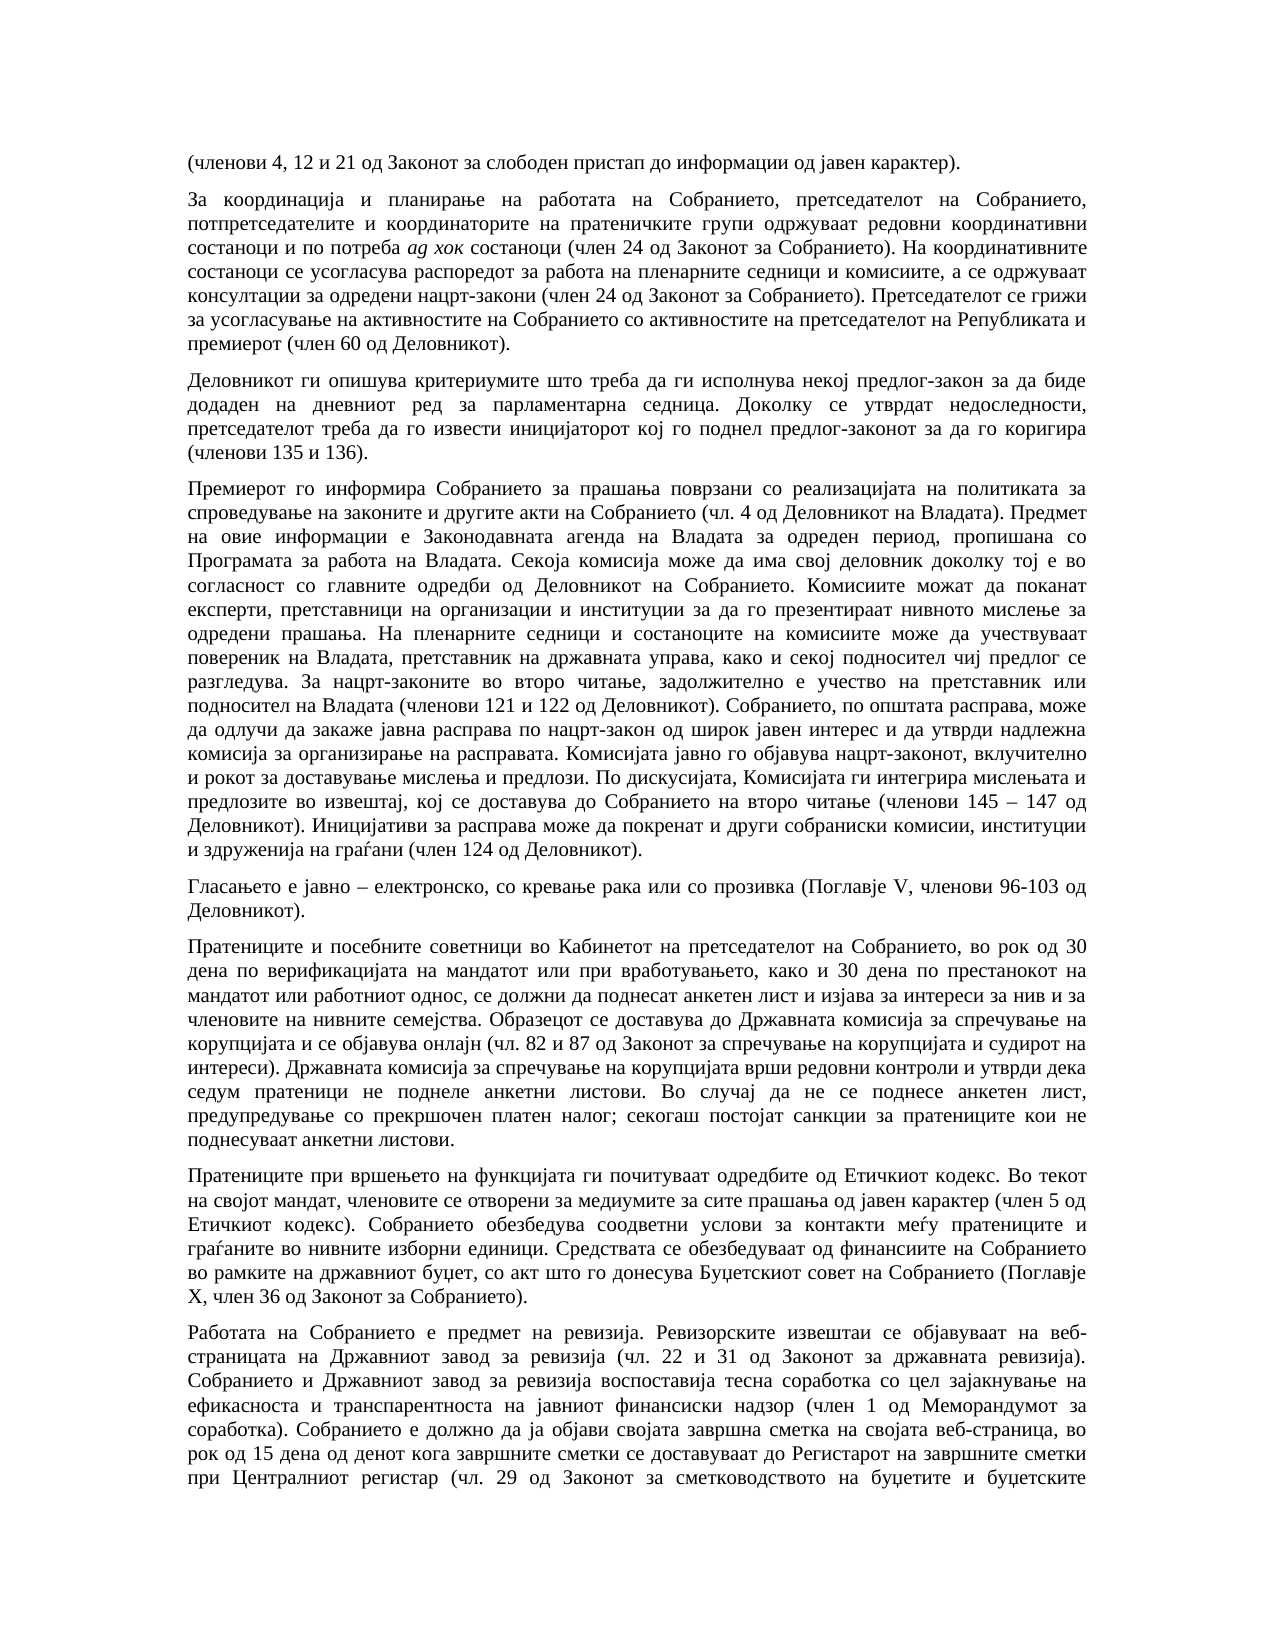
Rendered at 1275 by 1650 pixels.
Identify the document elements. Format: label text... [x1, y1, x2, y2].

text За координација и планирање на работата на Собранието, претседателот на Собранието, потпретседателите и координаторите на пратеничките групи одржуваат редовни координативни состаноци и по потреба ад хок состаноци (член 24 од Законот за Собранието). На координативните состаноци се усогласува распоредот за работа на пленарните седници и комисиите, а се одржуваат консултации за одредени нацрт-закони (член 24 од Законот за Собранието). Претседателот се грижи за усогласување на активностите на Собранието со активностите на претседателот на Републиката и премиерот (член 60 од Деловникот). [187, 187, 1088, 355]
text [187, 1320, 1088, 1489]
text Пратениците и посебните советници во Кабинетот на претседателот на Собранието, во рок од 30 дена по верификацијата на мандатот или при вработувањето, како и 30 дена по престанокот на мандатот или работниот однос, се должни да поднесат анкетен лист и изјава за интереси за нив и за членовите на нивните семејства. Образецот се доставува до Државната комисија за спречување на корупцијата и се објавува онлајн (чл. 82 и 87 од Законот за спречување на корупцијата и судирот на интереси). Државната комисија за спречување на корупцијата врши редовни контроли и утврди дека седум пратеници не поднеле анкетни листови. Во случај да не се поднесе анкетен лист, предупредување со прекршочен платен налог; секогаш постојат санкции за пратениците кои не поднесуваат анкетни листови. [187, 934, 1088, 1151]
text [187, 150, 1088, 174]
text Пратениците при вршењето на функцијата ги почитуваат одредбите од Етичкиот кодекс. Во текот на својот мандат, членовите се отворени за медиумите за сите прашања од јавен карактер (член 5 од Етичкиот кодекс). Собранието обезбедува соодветни услови за контакти меѓу пратениците и граѓаните во нивните изборни единици. Средствата се обезбедуваат од финансиите на Собранието во рамките на државниот буџет, со акт што го донесува Буџетскиот совет на Собранието (Поглавје X, член 36 од Законот за Собранието). [187, 1163, 1088, 1308]
text Деловникот ги опишува критериумите што треба да ги исполнува некој предлог-закон за да биде додаден на дневниот ред за парламентарна седница. Доколку се утврдат недоследности, претседателот треба да го извести иницијаторот кој го поднел предлог-законот за да го коригира (членови 135 и 136). [187, 367, 1088, 464]
text Гласањето е јавно – електронско, со кревање рака или со прозивка (Поглавје V, членови 96-103 од Деловникот). [187, 874, 1088, 922]
text Премиерот го информира Собранието за прашања поврзани со реализацијата на политиката за спроведување на законите и другите акти на Собранието (чл. 4 од Деловникот на Владата). Предмет на овие информации е Законодавната агенда на Владата за одреден период, пропишана со Програмата за работа на Владата. Секоја комисија може да има свој деловник доколку тој е во согласност со главните одредби од Деловникот на Собранието. Комисиите можат да поканат експерти, претставници на организации и институции за да го презентираат нивното мислење за одредени прашања. На пленарните седници и состаноците на комисиите може да учествуваат повереник на Владата, претставник на државната управа, како и секој подносител чиј предлог се разгледува. За нацрт-законите во второ читање, задолжително е учество на претставник или подносител на Владата (членови 121 и 122 од Деловникот). Собранието, по општата расправа, може да одлучи да закаже јавна расправа по нацрт-закон од широк јавен интерес и да утврди надлежна комисија за организирање на расправата. Комисијата јавно го објавува нацрт-законот, вклучително и рокот за доставување мислења и предлози. По дискусијата, Комисијата ги интегрира мислењата и предлозите во извештај, кој се доставува до Собранието на второ читање (членови 145 – 147 од Деловникот). Иницијативи за расправа може да покренат и други собраниски комисии, институции и здруженија на граѓани (член 124 од Деловникот). [187, 476, 1088, 861]
